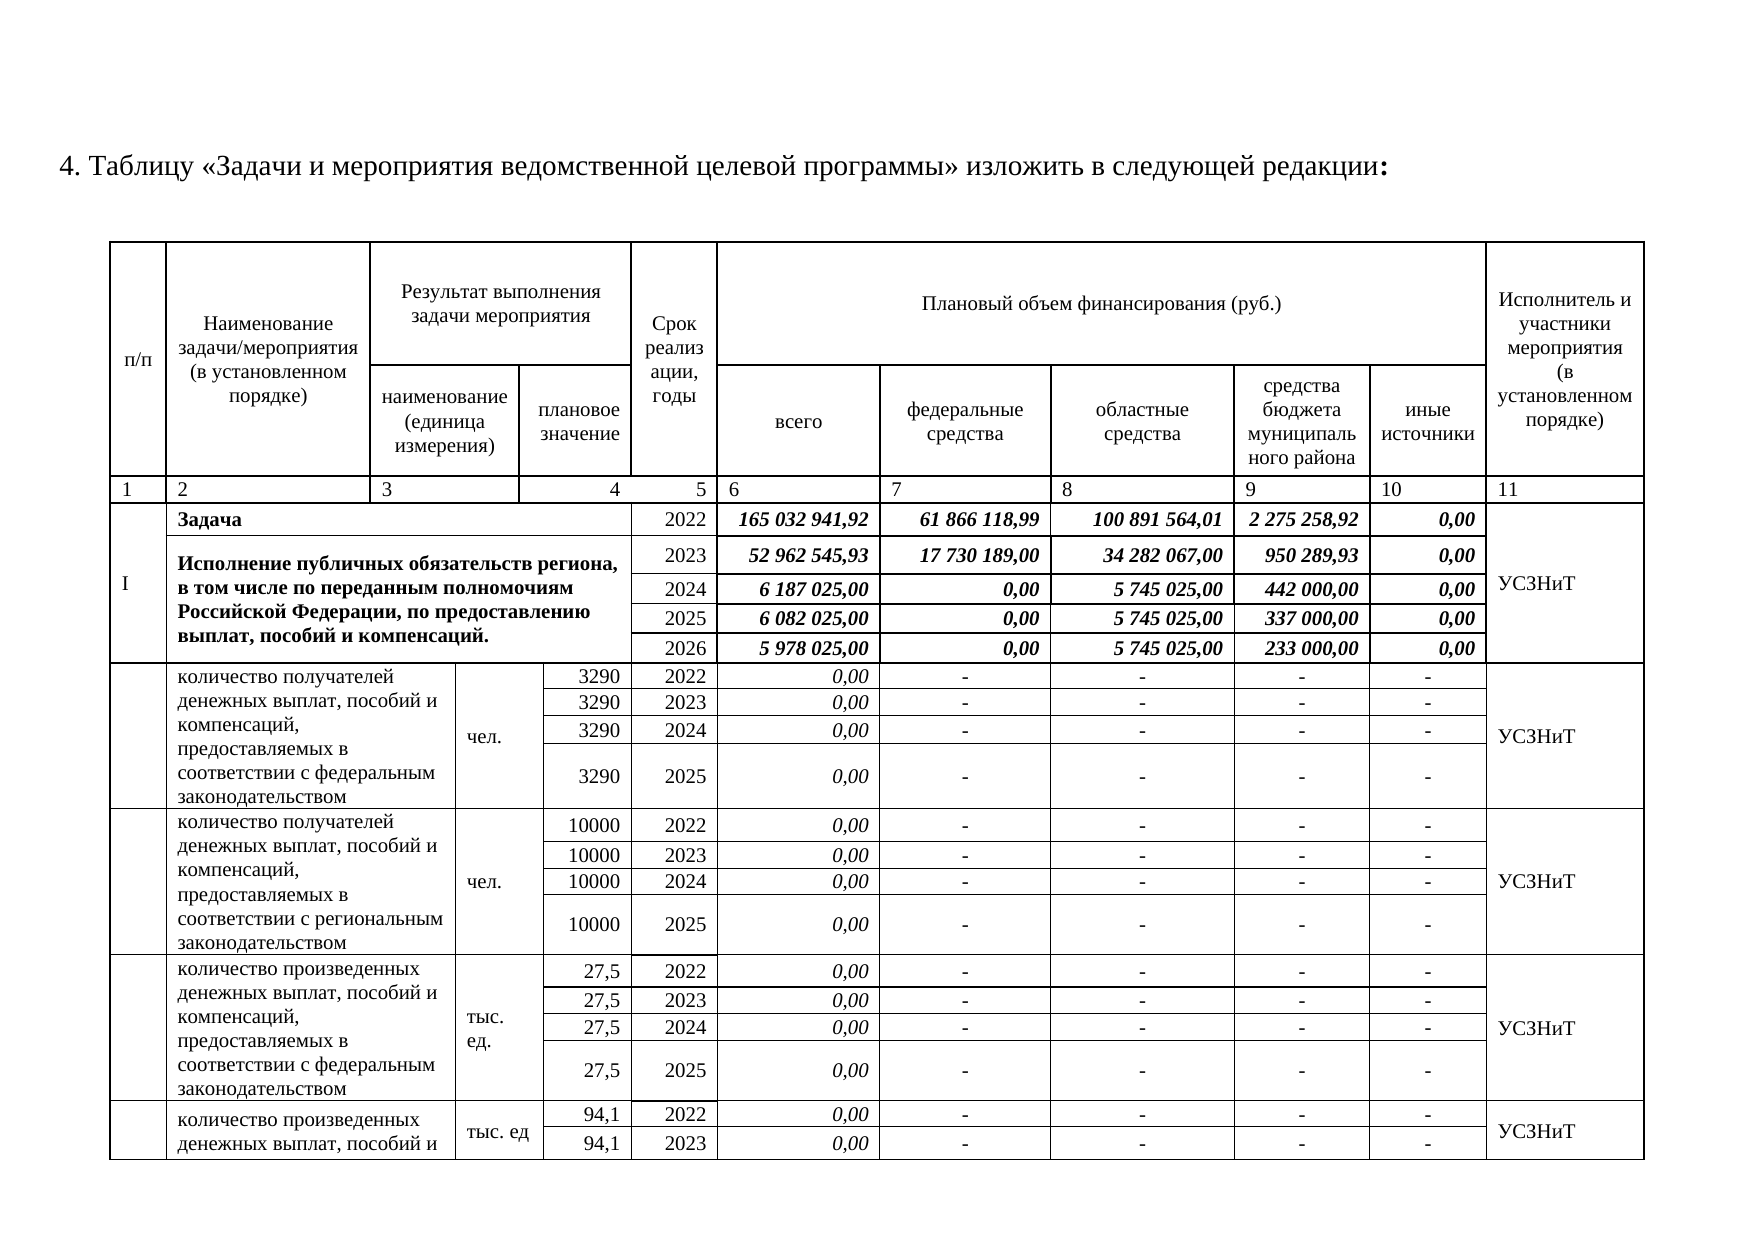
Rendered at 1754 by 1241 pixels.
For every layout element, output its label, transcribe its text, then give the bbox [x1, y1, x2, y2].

table_cell 17 730 189,00 [881, 537, 1050, 573]
table_cell 94,1 [544, 1127, 631, 1159]
table_cell - [1051, 716, 1234, 743]
table_cell - [1235, 664, 1369, 688]
table_cell - [1370, 689, 1486, 714]
table_cell 0,00 [718, 809, 879, 841]
table_cell - [1370, 955, 1486, 986]
table_cell Задача [167, 504, 631, 534]
table_cell - [1235, 1041, 1369, 1100]
table_cell количество произведенных денежных выплат, пособий и компенсаций, предоставляемых в соответствии с региональным [167, 1101, 455, 1159]
table_cell 0,00 [1371, 537, 1485, 573]
table_cell - [880, 1101, 1050, 1126]
table_cell 165 032 941,92 [718, 504, 879, 534]
table_cell тыс. ед [456, 1101, 543, 1159]
table_cell 94,1 [544, 1101, 631, 1126]
table_cell - [880, 1041, 1050, 1100]
table_cell 10000 [544, 869, 631, 894]
table_cell 4 [520, 477, 631, 502]
table_cell 6 [718, 477, 879, 502]
table_cell I [111, 504, 166, 662]
table_cell - [1235, 744, 1369, 808]
table_cell - [880, 809, 1050, 841]
table_cell 2023 [632, 842, 717, 868]
table_cell УСЗНиТ [1487, 809, 1643, 954]
table_cell 5 745 025,00 [1051, 605, 1234, 632]
table_cell 5 745 025,00 [1051, 634, 1234, 662]
table_cell 0,00 [718, 1014, 879, 1039]
table_cell плановое значение [520, 366, 630, 475]
table_cell - [1051, 988, 1234, 1013]
table_cell 0,00 [718, 895, 879, 954]
table_cell - [1370, 716, 1486, 743]
table_cell - [1235, 988, 1369, 1013]
table_cell 34 282 067,00 [1052, 537, 1233, 573]
table_cell 11 [1487, 477, 1643, 502]
table_cell [111, 664, 166, 808]
table_cell всего [718, 366, 879, 475]
table_cell 5 978 025,00 [718, 634, 879, 662]
table_cell - [1051, 955, 1234, 986]
table_cell 10000 [544, 809, 631, 841]
table_cell областные средства [1052, 366, 1233, 475]
table_cell УСЗНиТ [1487, 1101, 1643, 1159]
table_cell 0,00 [718, 1127, 879, 1159]
table_cell 2023 [632, 689, 717, 714]
table_cell 52 962 545,93 [718, 537, 879, 573]
table_cell средства бюджета муниципального района [1235, 366, 1369, 475]
table_cell - [880, 716, 1050, 743]
table_cell наименование (единица измерения) [371, 366, 518, 475]
table_cell 2025 [632, 1041, 717, 1100]
table_cell 2024 [632, 574, 716, 602]
table_cell - [1051, 689, 1234, 714]
table_cell 2 [167, 477, 369, 502]
table_cell - [1235, 1014, 1369, 1039]
table_cell УСЗНиТ [1487, 955, 1643, 1100]
table_cell 0,00 [881, 605, 1050, 632]
table_cell 2025 [632, 604, 716, 632]
table_cell - [880, 664, 1050, 688]
table_cell 27,5 [544, 1014, 631, 1039]
table_cell 2 275 258,92 [1235, 504, 1369, 534]
table_cell 0,00 [718, 988, 879, 1013]
table_cell 2023 [632, 988, 717, 1013]
table_cell 10 [1371, 477, 1485, 502]
table_cell - [1370, 744, 1486, 808]
table_cell 5 [631, 477, 716, 502]
table_cell 8 [1052, 477, 1233, 502]
table_cell федеральные средства [881, 366, 1050, 475]
table_cell 0,00 [718, 664, 879, 688]
table_cell - [880, 895, 1050, 954]
table_cell - [1235, 716, 1369, 743]
table_cell 6 187 025,00 [718, 575, 879, 602]
table_cell - [1051, 664, 1234, 688]
table_cell - [1370, 664, 1486, 688]
table_cell 0,00 [881, 575, 1050, 602]
table_cell Исполнение публичных обязательств региона, в том числе по переданным полномочиям Российской Федерации, по предоставлению выплат, пособий и компенсаций. [167, 536, 631, 662]
table_header п/п [111, 243, 165, 475]
table_cell - [880, 689, 1050, 714]
table_cell - [880, 869, 1050, 894]
table_cell 10000 [544, 842, 631, 868]
table_header Результат выполнения задачи мероприятия [371, 243, 630, 364]
table_cell 233 000,00 [1235, 634, 1369, 662]
table_cell 0,00 [718, 744, 879, 808]
table_cell - [1051, 869, 1234, 894]
table_cell - [1235, 895, 1369, 954]
table_cell - [1235, 842, 1369, 868]
table_cell 3290 [544, 664, 631, 688]
table_cell - [1235, 955, 1369, 986]
table_cell - [1370, 869, 1486, 894]
table_cell - [880, 842, 1050, 868]
table_cell - [1235, 1101, 1369, 1126]
table_cell 10000 [544, 895, 631, 954]
table_cell - [1370, 1101, 1486, 1126]
table_cell 100 891 564,01 [1051, 504, 1233, 534]
table_cell 0,00 [718, 716, 879, 743]
table_cell 2022 [632, 809, 717, 841]
table_cell - [1051, 842, 1234, 868]
table_cell 2025 [632, 895, 717, 954]
table_cell 3 [371, 477, 518, 502]
table_cell 2023 [632, 1127, 717, 1159]
table_cell [111, 1101, 166, 1159]
table_cell 27,5 [544, 988, 631, 1013]
table_cell - [1370, 1014, 1486, 1039]
table_cell - [1051, 1127, 1234, 1159]
table_cell 2022 [632, 504, 716, 534]
table_cell - [880, 988, 1050, 1013]
table_cell 2022 [632, 1102, 717, 1126]
table_cell 442 000,00 [1235, 575, 1369, 602]
table_cell количество получателей денежных выплат, пособий и компенсаций, предоставляемых в соответствии с федеральным законодательством [167, 664, 455, 808]
table_cell [111, 955, 166, 1100]
table_cell 0,00 [1371, 504, 1485, 534]
table_cell - [1370, 988, 1486, 1013]
table_cell 0,00 [718, 842, 879, 868]
table_cell чел. [456, 809, 543, 954]
table_cell - [1370, 1041, 1486, 1100]
table_cell количество произведенных денежных выплат, пособий и компенсаций, предоставляемых в соответствии с федеральным законодательством [167, 955, 455, 1100]
table_cell - [1051, 1041, 1234, 1100]
table_cell УСЗНиТ [1487, 504, 1643, 662]
table_cell иные источники [1371, 366, 1485, 475]
table_cell 2023 [632, 536, 716, 573]
table_cell количество получателей денежных выплат, пособий и компенсаций, предоставляемых в соответствии с региональным законодательством [167, 809, 455, 954]
table_cell - [1051, 809, 1234, 841]
table_cell 7 [881, 477, 1050, 502]
table_cell 2024 [632, 716, 717, 743]
table_cell - [1235, 869, 1369, 894]
table_cell 0,00 [1371, 634, 1485, 662]
table_cell 5 745 025,00 [1052, 575, 1233, 602]
table_cell 0,00 [718, 955, 879, 986]
table_cell тыс. ед. [456, 955, 543, 1100]
table_cell 1 [111, 477, 165, 502]
table_cell 3290 [544, 716, 631, 743]
table_cell - [1370, 809, 1486, 841]
table_cell 0,00 [1371, 575, 1485, 602]
table_cell - [880, 1014, 1050, 1039]
table_cell 9 [1235, 477, 1369, 502]
table_cell 950 289,93 [1235, 537, 1369, 573]
table_cell 0,00 [718, 1041, 879, 1100]
table_cell УСЗНиТ [1487, 664, 1643, 808]
table_cell - [1370, 895, 1486, 954]
table_cell 0,00 [881, 634, 1050, 662]
table_cell 3290 [544, 744, 631, 808]
table_cell 2024 [632, 1014, 717, 1039]
table_cell 337 000,00 [1235, 605, 1369, 632]
table_cell 3290 [544, 689, 631, 714]
table_cell чел. [456, 664, 543, 808]
table_cell - [1051, 1014, 1234, 1039]
table_cell - [1235, 809, 1369, 841]
table_cell 2024 [632, 869, 717, 894]
table_cell 0,00 [718, 1101, 879, 1126]
table_cell 6 082 025,00 [718, 605, 879, 632]
table_cell 2022 [632, 956, 717, 986]
table_cell - [1051, 744, 1234, 808]
table_cell - [880, 1127, 1050, 1159]
table_cell - [1235, 689, 1369, 714]
table_cell - [1370, 842, 1486, 868]
table_cell - [1370, 1127, 1486, 1159]
table_cell - [880, 955, 1050, 986]
table_cell 27,5 [544, 955, 631, 986]
table_cell 0,00 [718, 869, 879, 894]
table_cell [111, 809, 166, 954]
table_header Наименование задачи/мероприятия (в установленном порядке) [167, 243, 369, 475]
table_cell 27,5 [544, 1041, 631, 1100]
table_header Исполнитель и участники мероприятия (в установленном порядке) [1487, 243, 1643, 475]
table_cell 0,00 [718, 689, 879, 714]
table_cell 0,00 [1371, 605, 1485, 632]
table_cell - [1051, 1101, 1234, 1126]
table_cell 2025 [632, 744, 717, 808]
table_header Срок реализации, годы [632, 243, 716, 475]
text 4. Таблицу «Задачи и мероприятия ведомственной целевой программы» изложить в следующей редакции: [59, 148, 1695, 181]
table_cell 61 866 118,99 [881, 504, 1050, 534]
table_cell - [1051, 895, 1234, 954]
table_cell 2026 [632, 634, 716, 662]
table_header Плановый объем финансирования (руб.) [718, 243, 1485, 364]
table_cell 2022 [632, 664, 717, 688]
table_cell - [880, 744, 1050, 808]
table_cell - [1235, 1127, 1369, 1159]
